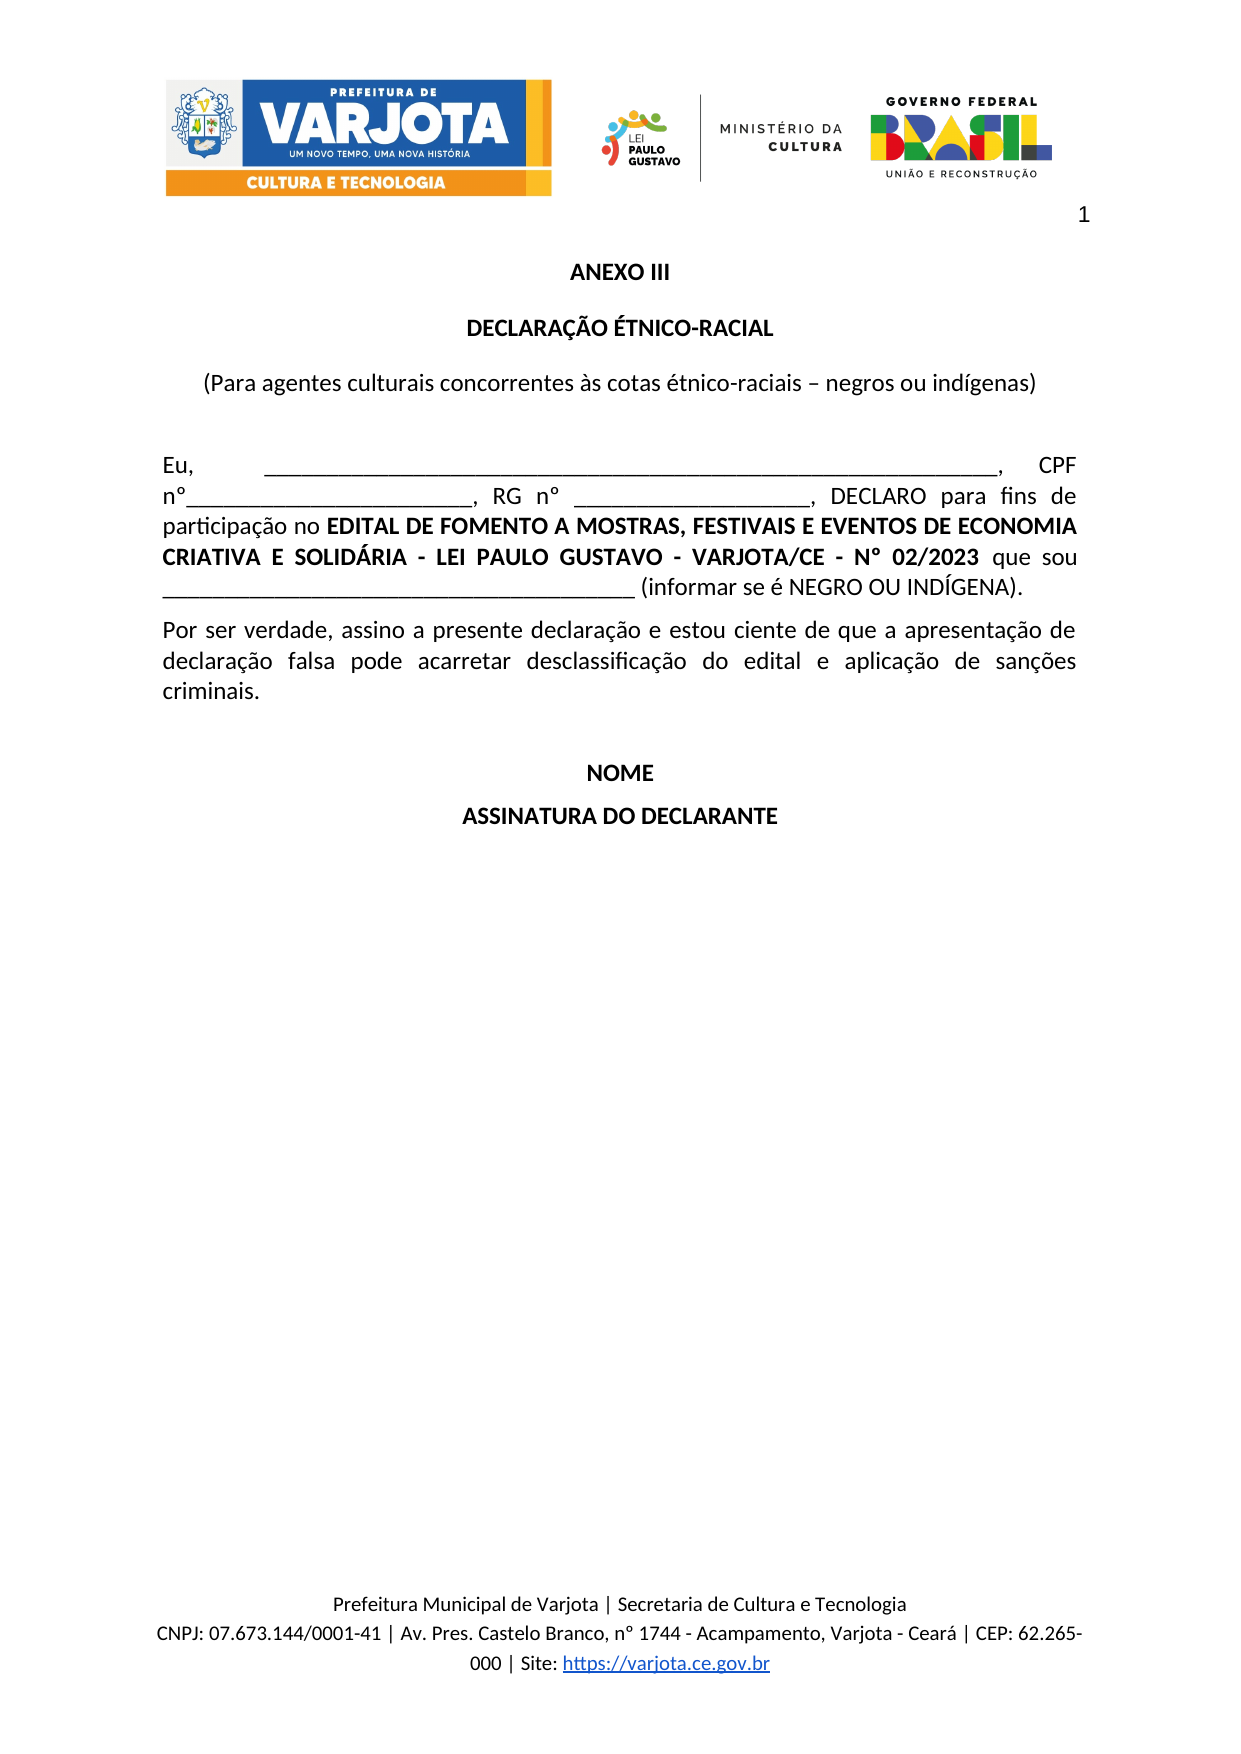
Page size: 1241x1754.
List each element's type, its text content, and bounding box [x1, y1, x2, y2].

text Por ser verdade, assino a presente declaração e estou ciente de que a apresentação de declaração falsa pode acarretar desclassificação do edital e aplicação de sanções criminais. [162, 614, 1078, 706]
text (Para agentes culturais concorrentes às cotas étnico-raciais – negros ou indígenas) [162, 367, 1078, 398]
text ANEXO III [150, 256, 1090, 287]
picture [163, 75, 1077, 198]
text NOME [162, 757, 1078, 788]
text DECLARAÇÃO ÉTNICO-RACIAL [150, 312, 1090, 342]
text ASSINATURA DO DECLARANTE [162, 800, 1078, 831]
text Eu, ___________________________________________________________, CPF nº_______________________, RG nº ___________________, DECLARO para fins de participação no EDITAL DE FOMENTO A MOSTRAS, FESTIVAIS E EVENTOS DE ECONOMIA CRIATIVA E SOLIDÁRIA - LEI PAULO GUSTAVO - VARJOTA/CE - Nº 02/2023 que sou ______________________________________ (informar se é NEGRO OU INDÍGENA). [162, 449, 1078, 602]
